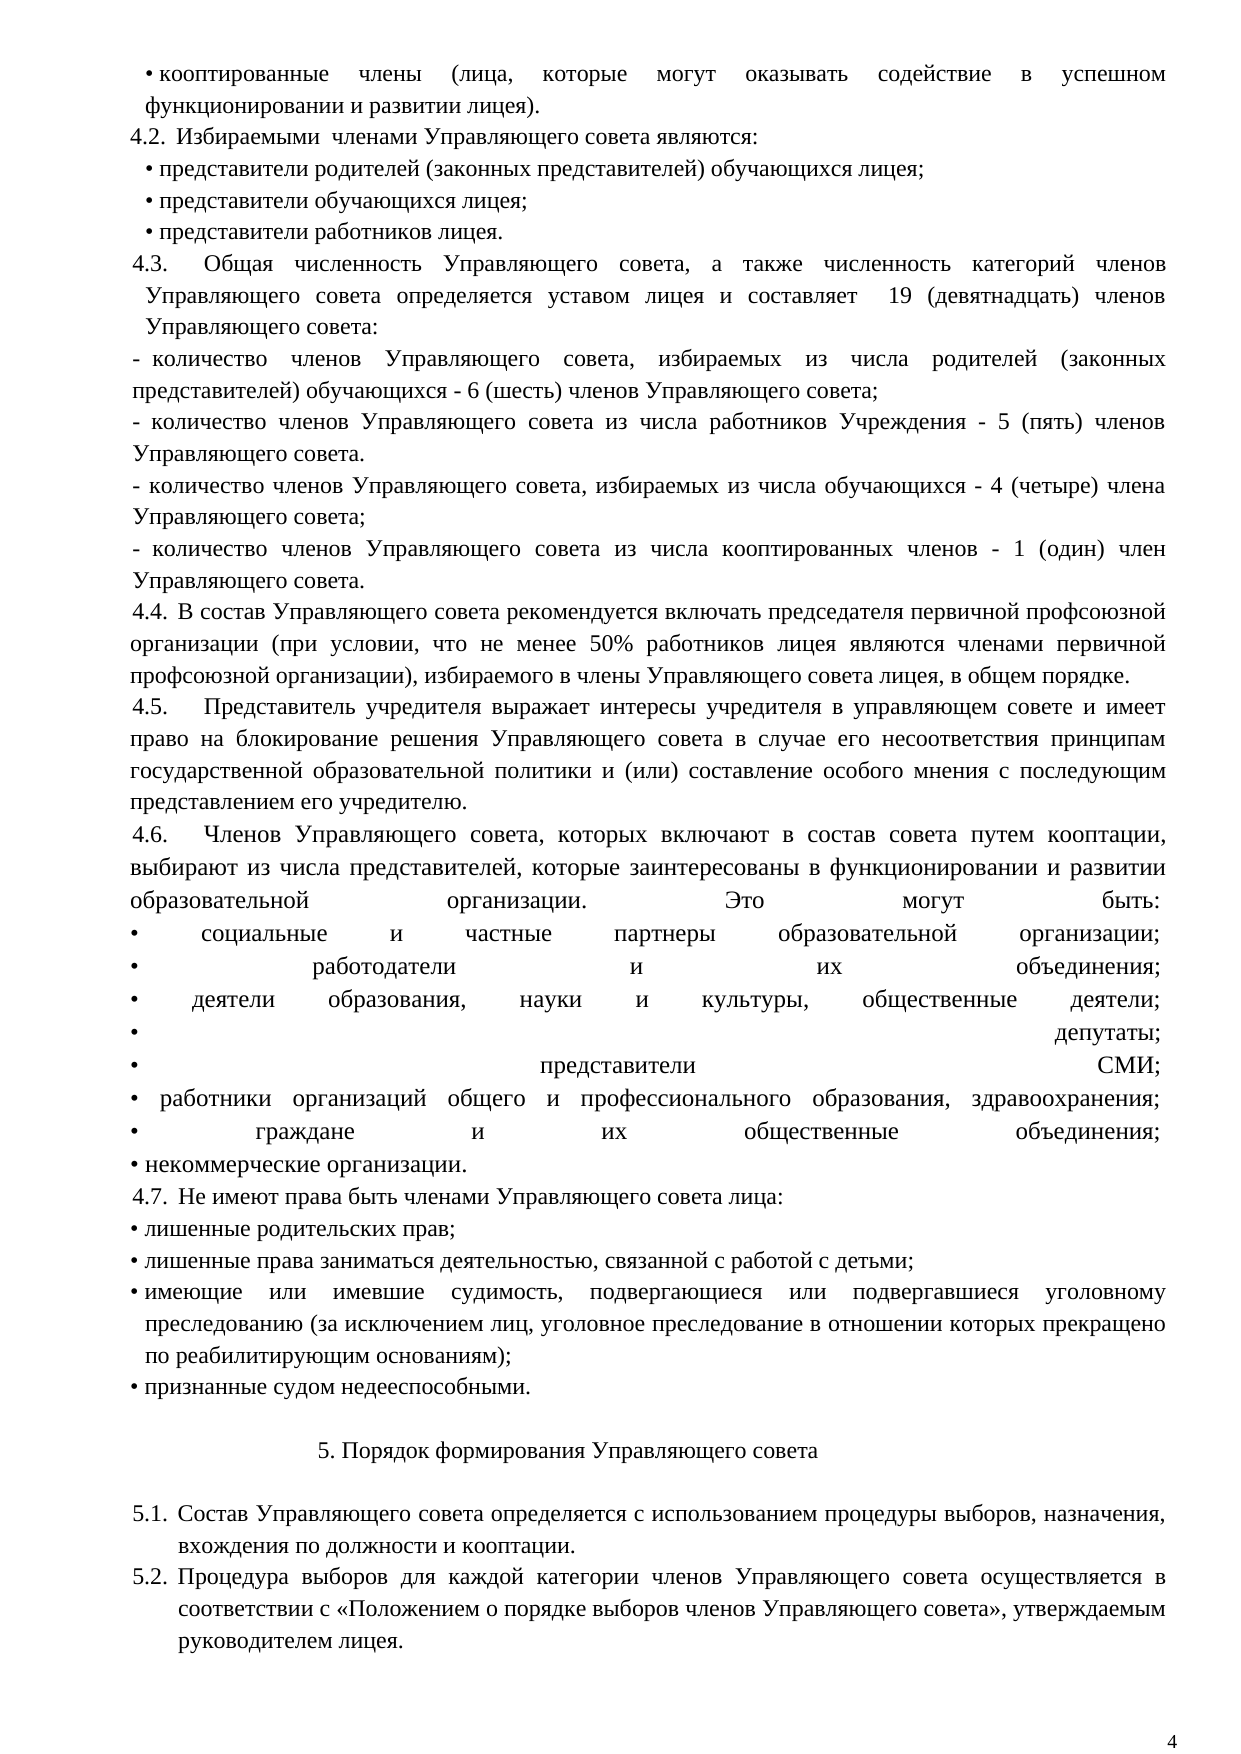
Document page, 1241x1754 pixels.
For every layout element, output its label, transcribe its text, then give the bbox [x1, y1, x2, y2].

list количество членов Управляющего совета из числа кооптированных членов - 1 (один) член Управляющего совета. [132, 534, 1167, 593]
list лишенные права заниматься деятельностью, связанной с работой с детьми; [130, 1246, 1169, 1273]
list В состав Управляющего совета рекомендуется включать председателя первичной профсоюзной организации (при условии, что не менее 50% работников лицея являются членами первичной профсоюзной организации), избираемого в члены Управляющего совета лицея, в общем порядке. [130, 597, 1167, 688]
list Не имеют права быть членами Управляющего совета лица: [132, 1182, 1169, 1210]
list Избираемыми членами Управляющего совета являются: [130, 122, 1169, 150]
list Состав Управляющего совета определяется с использованием процедуры выборов, назначения, вхождения по должности и кооптации. [132, 1499, 1167, 1558]
text 5. Порядок формирования Управляющего совета [317, 1436, 1169, 1463]
list кооптированные члены (лица, которые могут оказывать содействие в успешном функционировании и развитии лицея). [145, 59, 1167, 118]
list Процедура выборов для каждой категории членов Управляющего совета осуществляется в соответствии с «Положением о порядке выборов членов Управляющего совета», утверждаемым руководителем лицея. [132, 1562, 1167, 1653]
list количество членов Управляющего совета, избираемых из числа обучающихся - 4 (четыре) члена Управляющего совета; [132, 471, 1167, 530]
list Общая численность Управляющего совета, а также численность категорий членов Управляющего совета определяется уставом лицея и составляет 19 (девятнадцать) членов Управляющего совета: [132, 249, 1167, 340]
list количество членов Управляющего совета, избираемых из числа родителей (законных представителей) обучающихся - 6 (шесть) членов Управляющего совета; [132, 344, 1167, 403]
list признанные судом недееспособными. [130, 1372, 1169, 1400]
list Представитель учредителя выражает интересы учредителя в управляющем совете и имеет право на блокирование решения Управляющего совета в случае его несоответствия принципам государственной образовательной политики и (или) составление особого мнения с последующим представлением его учредителю. [130, 692, 1167, 815]
list представители родителей (законных представителей) обучающихся лицея; [145, 154, 1167, 182]
list представители работников лицея. [145, 217, 1169, 245]
list Членов Управляющего совета, которых включают в состав совета путем кооптации, выбирают из числа представителей, которые заинтересованы в функционировании и развитии образовательной организации. Это могут быть: • социальные и частные партнеры образовательной организации; • работодатели и их объединения; • деятели образования, науки и культуры, общественные деятели; • депутаты; • представители СМИ; • работники организаций общего и профессионального образования, здравоохранения; • граждане и их общественные объединения; • некоммерческие организации. [130, 819, 1167, 1178]
list имеющие или имевшие судимость, подвергающиеся или подвергавшиеся уголовному преследованию (за исключением лиц, уголовное преследование в отношении которых прекращено по реабилитирующим основаниям); [130, 1277, 1167, 1368]
list количество членов Управляющего совета из числа работников Учреждения - 5 (пять) членов Управляющего совета. [132, 407, 1167, 467]
list представители обучающихся лицея; [145, 186, 1169, 213]
list лишенные родительских прав; [130, 1214, 1169, 1242]
